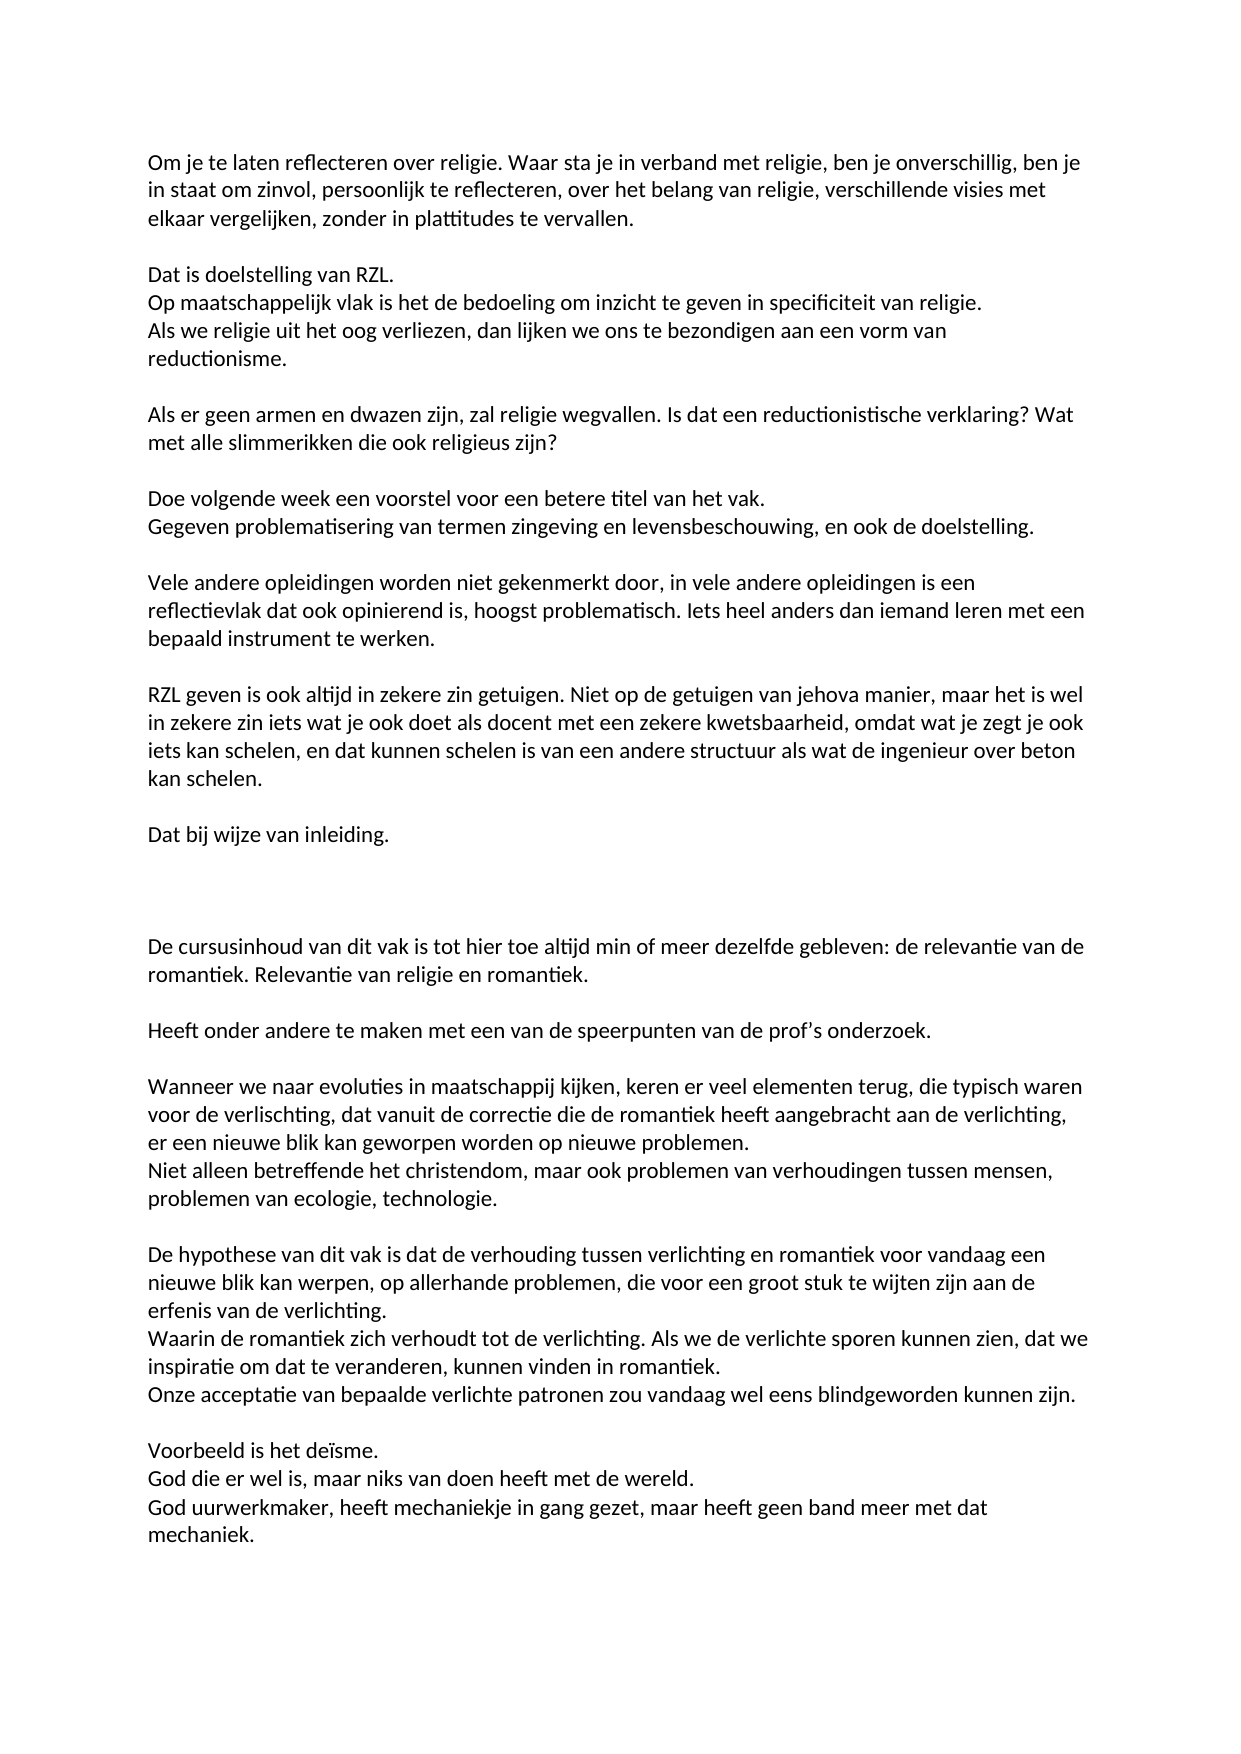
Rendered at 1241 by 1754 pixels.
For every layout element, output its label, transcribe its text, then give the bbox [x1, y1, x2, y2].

text Op maatschappelijk vlak is het de bedoeling om inzicht te geven in specificiteit van religie. [148, 288, 1093, 316]
text Voorbeeld is het deïsme. [148, 1437, 1093, 1464]
text Onze acceptatie van bepaalde verlichte patronen zou vandaag wel eens blindgeworden kunnen zijn. [148, 1381, 1093, 1408]
text De cursusinhoud van dit vak is tot hier toe altijd min of meer dezelfde gebleven: de relevantie van de romantiek. Relevantie van religie en romantiek. [148, 932, 1093, 988]
text Heeft onder andere te maken met een van de speerpunten van de prof’s onderzoek. [148, 1016, 1093, 1044]
text Waarin de romantiek zich verhoudt tot de verlichting. Als we de verlichte sporen kunnen zien, dat we inspiratie om dat te veranderen, kunnen vinden in romantiek. [148, 1324, 1093, 1381]
text De hypothese van dit vak is dat de verhouding tussen verlichting en romantiek voor vandaag een nieuwe blik kan werpen, op allerhande problemen, die voor een groot stuk te wijten zijn aan de erfenis van de verlichting. [148, 1240, 1093, 1324]
text God die er wel is, maar niks van doen heeft met de wereld. [148, 1464, 1093, 1493]
text Vele andere opleidingen worden niet gekenmerkt door, in vele andere opleidingen is een reflectievlak dat ook opinierend is, hoogst problematisch. Iets heel anders dan iemand leren met een bepaald instrument te werken. [148, 568, 1093, 652]
text God uurwerkmaker, heeft mechaniekje in gang gezet, maar heeft geen band meer met dat mechaniek. [148, 1493, 1093, 1549]
text RZL geven is ook altijd in zekere zin getuigen. Niet op de getuigen van jehova manier, maar het is wel in zekere zin iets wat je ook doet als docent met een zekere kwetsbaarheid, omdat wat je zegt je ook iets kan schelen, en dat kunnen schelen is van een andere structuur als wat de ingenieur over beton kan schelen. [148, 680, 1093, 792]
text Gegeven problematisering van termen zingeving en levensbeschouwing, en ook de doelstelling. [148, 512, 1093, 540]
text Wanneer we naar evoluties in maatschappij kijken, keren er veel elementen terug, die typisch waren voor de verlischting, dat vanuit de correctie die de romantiek heeft aangebracht aan de verlichting, er een nieuwe blik kan geworpen worden op nieuwe problemen. [148, 1072, 1093, 1156]
text Doe volgende week een voorstel voor een betere titel van het vak. [148, 484, 1093, 512]
text Niet alleen betreffende het christendom, maar ook problemen van verhoudingen tussen mensen, problemen van ecologie, technologie. [148, 1156, 1093, 1212]
text Als we religie uit het oog verliezen, dan lijken we ons te bezondigen aan een vorm van reductionisme. [148, 316, 1093, 372]
text Dat is doelstelling van RZL. [148, 260, 1093, 288]
text Dat bij wijze van inleiding. [148, 820, 1093, 848]
text Om je te laten reflecteren over religie. Waar sta je in verband met religie, ben je onverschillig, ben je in staat om zinvol, persoonlijk te reflecteren, over het belang van religie, verschillende visies met elkaar vergelijken, zonder in plattitudes te vervallen. [148, 148, 1093, 232]
text Als er geen armen en dwazen zijn, zal religie wegvallen. Is dat een reductionistische verklaring? Wat met alle slimmerikken die ook religieus zijn? [148, 400, 1093, 456]
